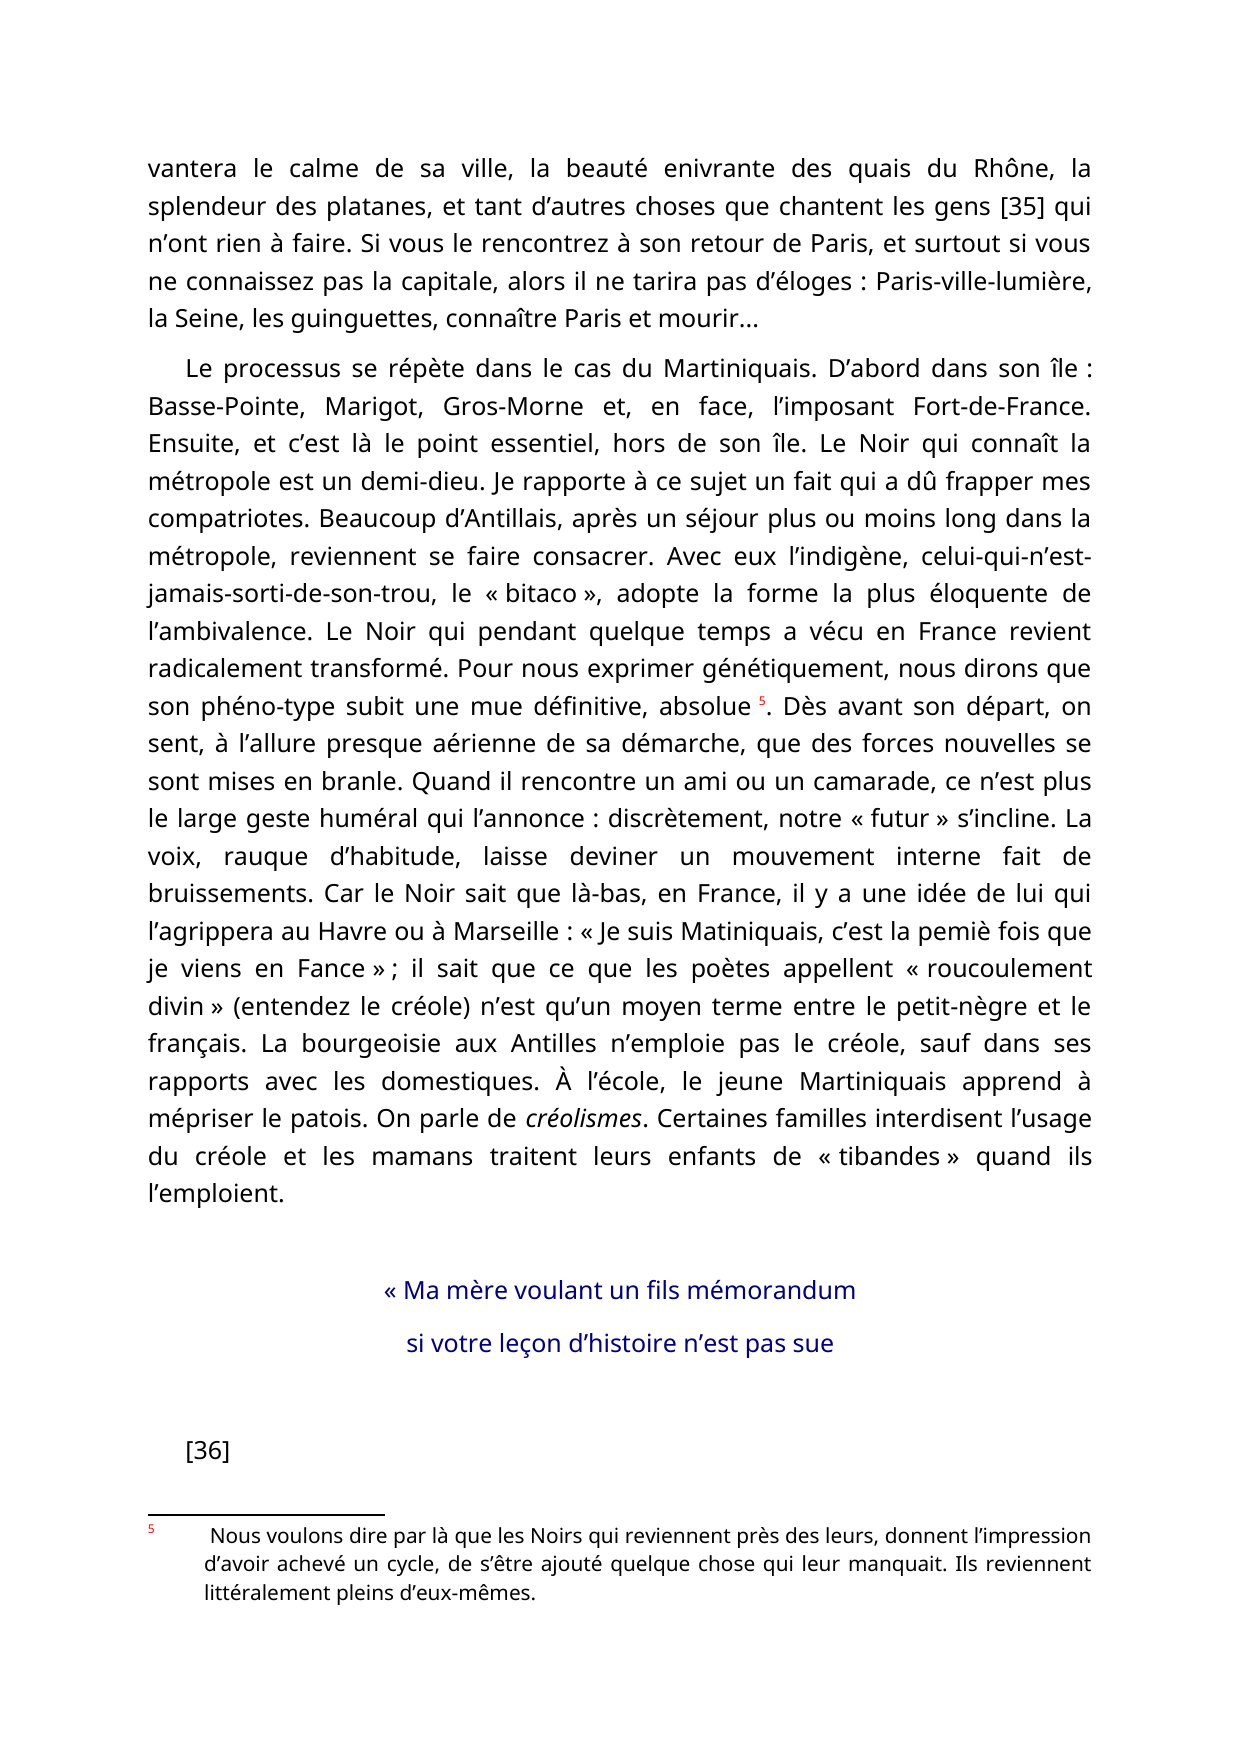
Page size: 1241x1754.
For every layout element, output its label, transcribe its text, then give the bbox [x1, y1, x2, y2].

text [148, 148, 1093, 335]
text [36] [148, 1429, 1093, 1467]
text Le processus se répète dans le cas du Martiniquais. D’abord dans son île : Basse-Pointe, Marigot, Gros-Morne et, en face, l’imposant Fort-de-France. Ensuite, et c’est là le point essentiel, hors de son île. Le Noir qui connaît la métropole est un demi-dieu. Je rapporte à ce sujet un fait qui a dû frapper mes compatriotes. Beaucoup d’Antillais, après un séjour plus ou moins long dans la métropole, reviennent se faire consacrer. Avec eux l’indigène, celui-qui-n’est-jamais-sorti-de-son-trou, le « bitaco », adopte la forme la plus éloquente de l’ambivalence. Le Noir qui pendant quelque temps a vécu en France revient radicalement transformé. Pour nous exprimer génétiquement, nous dirons que son phéno-type subit une mue définitive, absolue . Dès avant son départ, on sent, à l’allure presque aérienne de sa démarche, que des forces nouvelles se sont mises en branle. Quand il rencontre un ami ou un camarade, ce n’est plus le large geste huméral qui l’annonce : discrètement, notre « futur » s’incline. La voix, rauque d’habitude, laisse deviner un mouvement interne fait de bruissements. Car le Noir sait que là-bas, en France, il y a une idée de lui qui l’agrippera au Havre ou à Marseille : « Je suis Matiniquais, c’est la pemiè fois que je viens en Fance » ; il sait que ce que les poètes appellent « roucoulement divin » (entendez le créole) n’est qu’un moyen terme entre le petit-nègre et le français. La bourgeoisie aux Antilles n’emploie pas le créole, sauf dans ses rapports avec les domestiques. À l’école, le jeune Martiniquais apprend à mépriser le patois. On parle de créolismes. Certaines familles interdisent l’usage du créole et les mamans traitent leurs enfants de « tibandes » quand ils l’emploient. [148, 348, 1093, 1210]
text si votre leçon d’histoire n’est pas sue [148, 1326, 1093, 1360]
text « Ma mère voulant un fils mémorandum [148, 1273, 1093, 1307]
